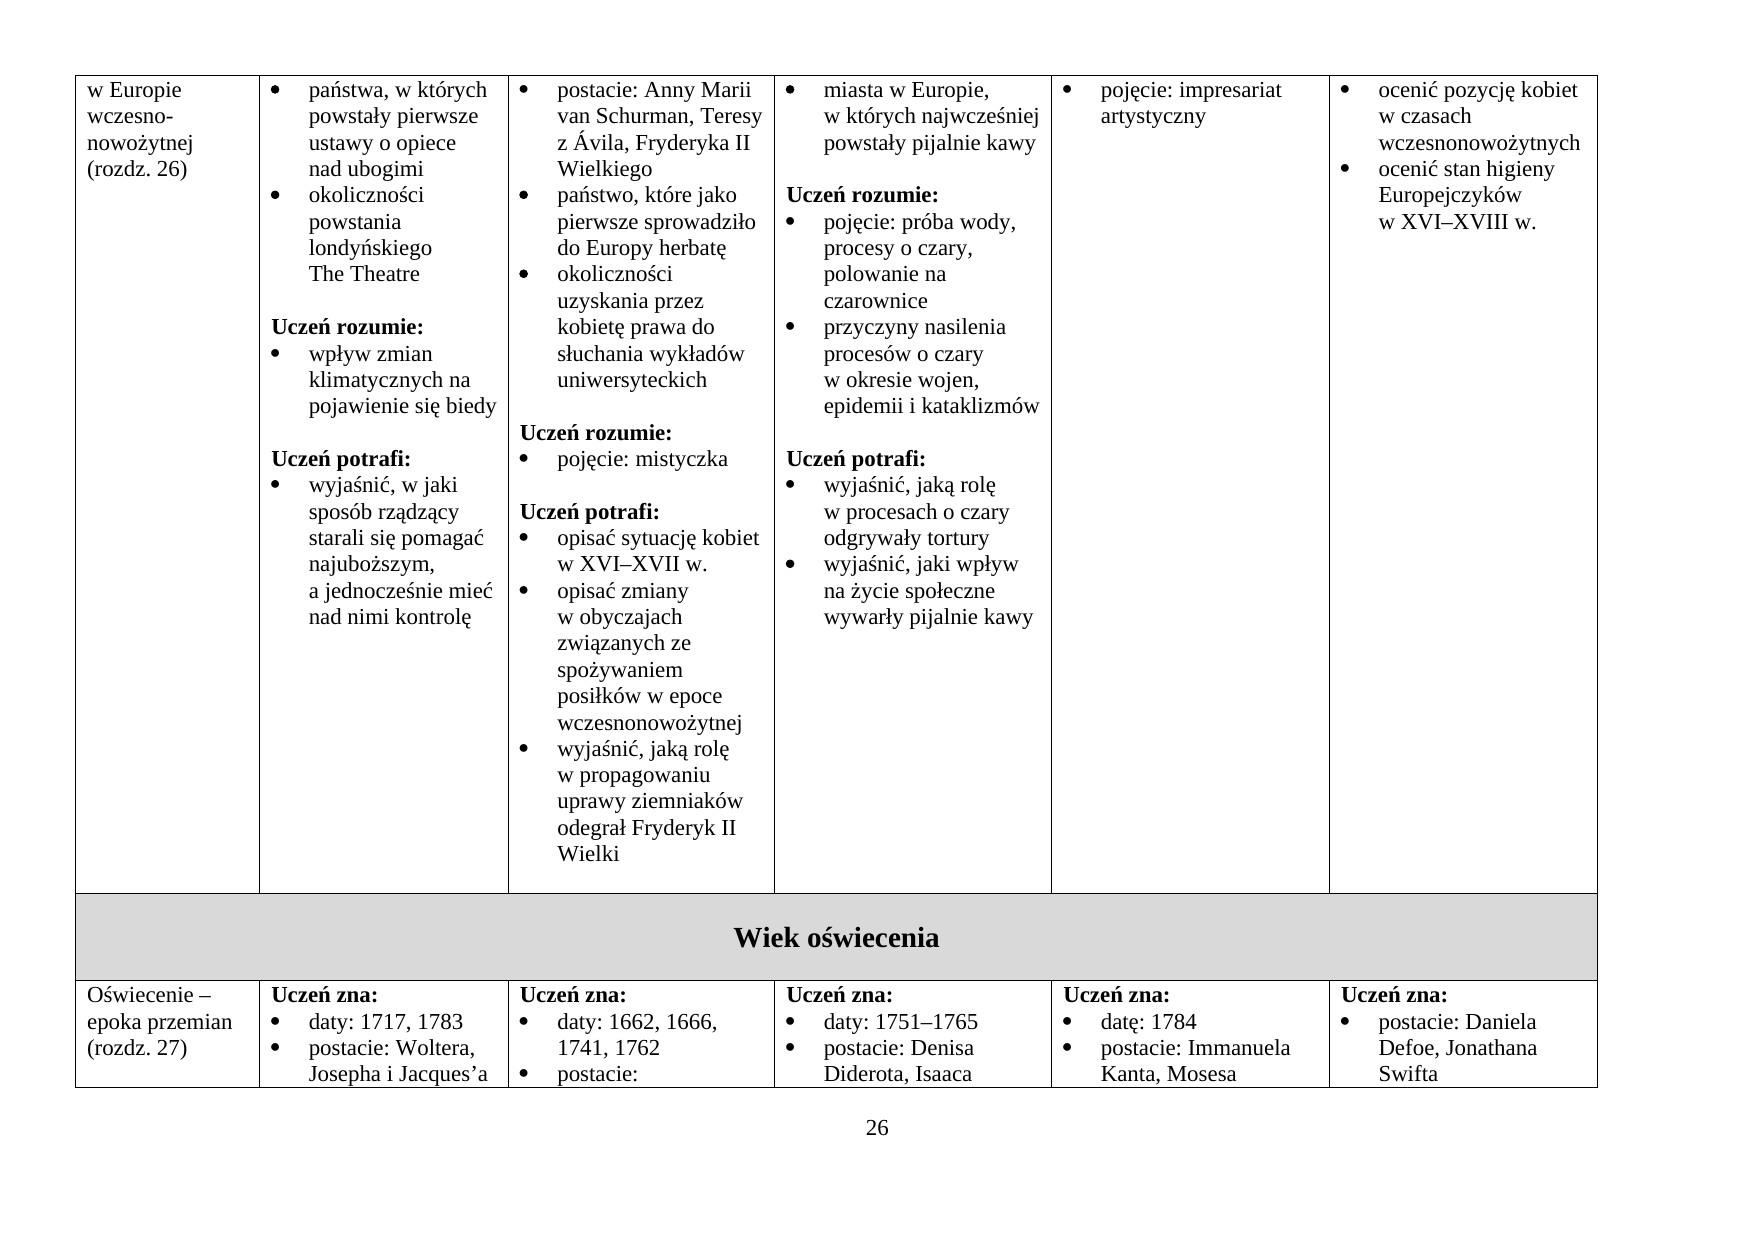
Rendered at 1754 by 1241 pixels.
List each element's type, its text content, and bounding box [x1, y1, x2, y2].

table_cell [1330, 76, 1597, 893]
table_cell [775, 76, 1051, 893]
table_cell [76, 76, 259, 893]
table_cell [1052, 981, 1329, 1087]
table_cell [76, 981, 259, 1087]
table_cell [1330, 981, 1597, 1087]
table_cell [260, 76, 508, 893]
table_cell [509, 981, 774, 1087]
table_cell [1052, 76, 1329, 893]
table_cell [775, 981, 1051, 1087]
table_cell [260, 981, 508, 1087]
table_cell Wiek oświecenia [76, 894, 1597, 980]
